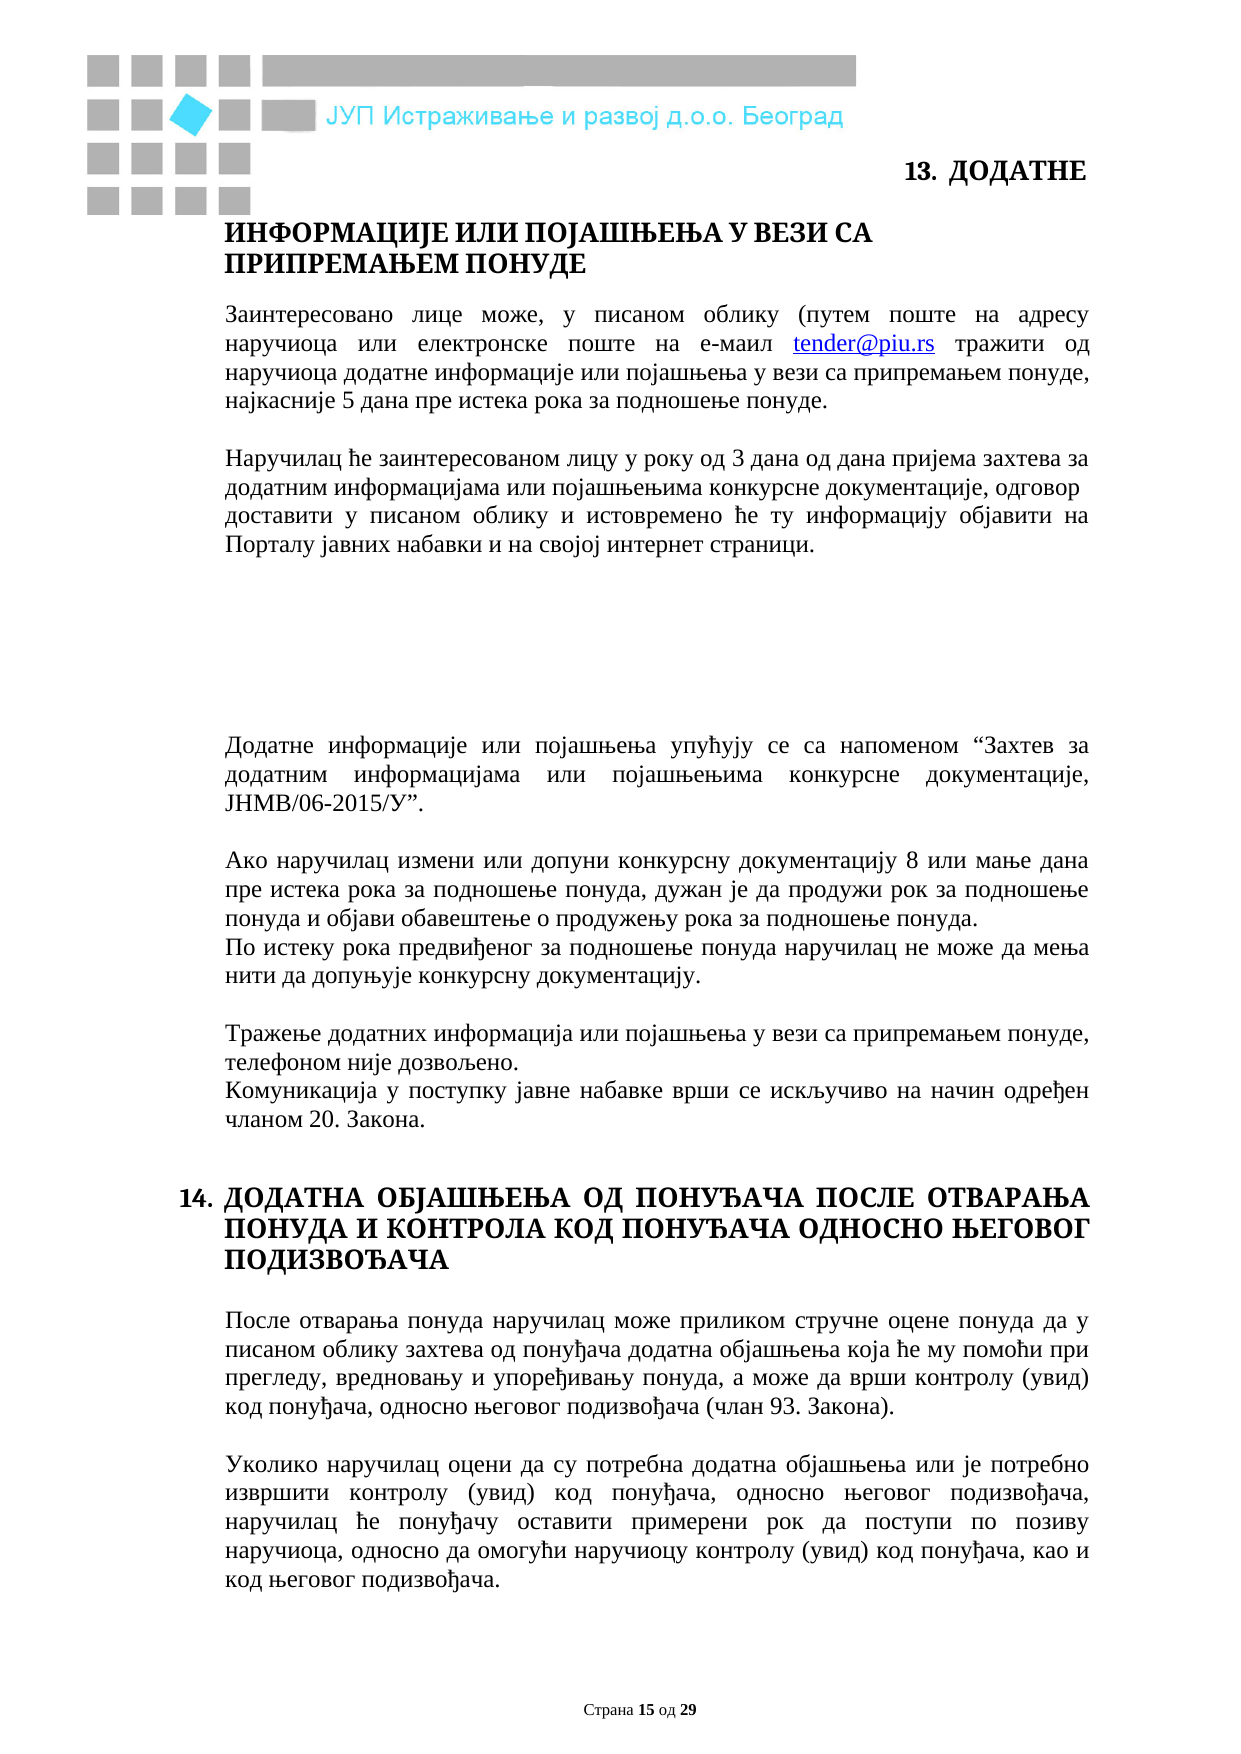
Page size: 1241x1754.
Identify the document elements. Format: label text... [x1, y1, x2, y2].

picture [50, 55, 857, 215]
text Уколико наручилац оцени да су потребна додатна објашњења или је потребно извршити контролу (увид) код понуђача, односно његовог подизвођача, наручилац ће понуђачу оставити примерени рок да поступи по позиву наручиоца, односно да омогући наручиоцу контролу (увид) код понуђача, као и код његовог подизвођача. [225, 1449, 1090, 1592]
text По истеку рока предвиђеног за подношење понуда наручилац не може да мења нити да допуњује конкурсну документацију. [225, 932, 1090, 989]
text После отварања понуда наручилац може приликом стручне оцене понуда да у писаном облику захтева од понуђача додатна објашњења која ће му помоћи при прегледу, вредновању и упоређивању понуда, а може да врши контролу (увид) код понуђача, односно његовог подизвођача (члан 93. Закона). [225, 1305, 1090, 1420]
text Тражење додатних информација или појашњења у вези са припремањем понуде, телефоном није дозвољено. [225, 1018, 1090, 1076]
text Наручилац ће заинтересованом лицу у року од 3 дана од дана пријема захтева за додатним информацијама или појашњењима конкурсне документације, одговор [225, 443, 1090, 501]
text доставити у писаном облику и истовремено ће ту информацију објавити на Порталу јавних набавки и на својој интернет страници. [225, 501, 1090, 558]
text Ако наручилац измени или допуни конкурсну документацију 8 или мање дана пре истека рока за подношење понуда, дужан је да продужи рок за подношење понуда и објави обавештење о продужењу рока за подношење понуда. [225, 846, 1090, 932]
subtitle ДОДАТНА ОБЈАШЊЕЊА ОД ПОНУЂАЧА ПОСЛЕ ОТВАРАЊА ПОНУДА И КОНТРОЛА КОД ПОНУЂАЧА ОДНОСНО ЊЕГОВОГ ПОДИЗВОЂАЧА [179, 1183, 1090, 1276]
text Заинтересовано лице може, у писаном облику (путем поште на адресу наручиоца или електронске поште на е-маил tender@piu.rs тражити од наручиоца додатне информације или појашњења у вези са припремањем понуде, најкасније 5 дана пре истека рока за подношење понуде. [225, 299, 1090, 414]
text Додатне информације или појашњења упућују се са напоменом “Захтев за додатним информацијама или појашњењима конкурсне документације, ЈНМВ/06-2015/У”. [225, 731, 1090, 817]
text Комуникација у поступку јавне набавке врши се искључиво на начин одређен чланом 20. Закона. [225, 1076, 1090, 1133]
subtitle ДОДАТНЕ ИНФОРМАЦИЈЕ ИЛИ ПОЈАШЊЕЊА У ВЕЗИ СА ПРИПРЕМАЊЕМ ПОНУДЕ [179, 156, 1090, 280]
